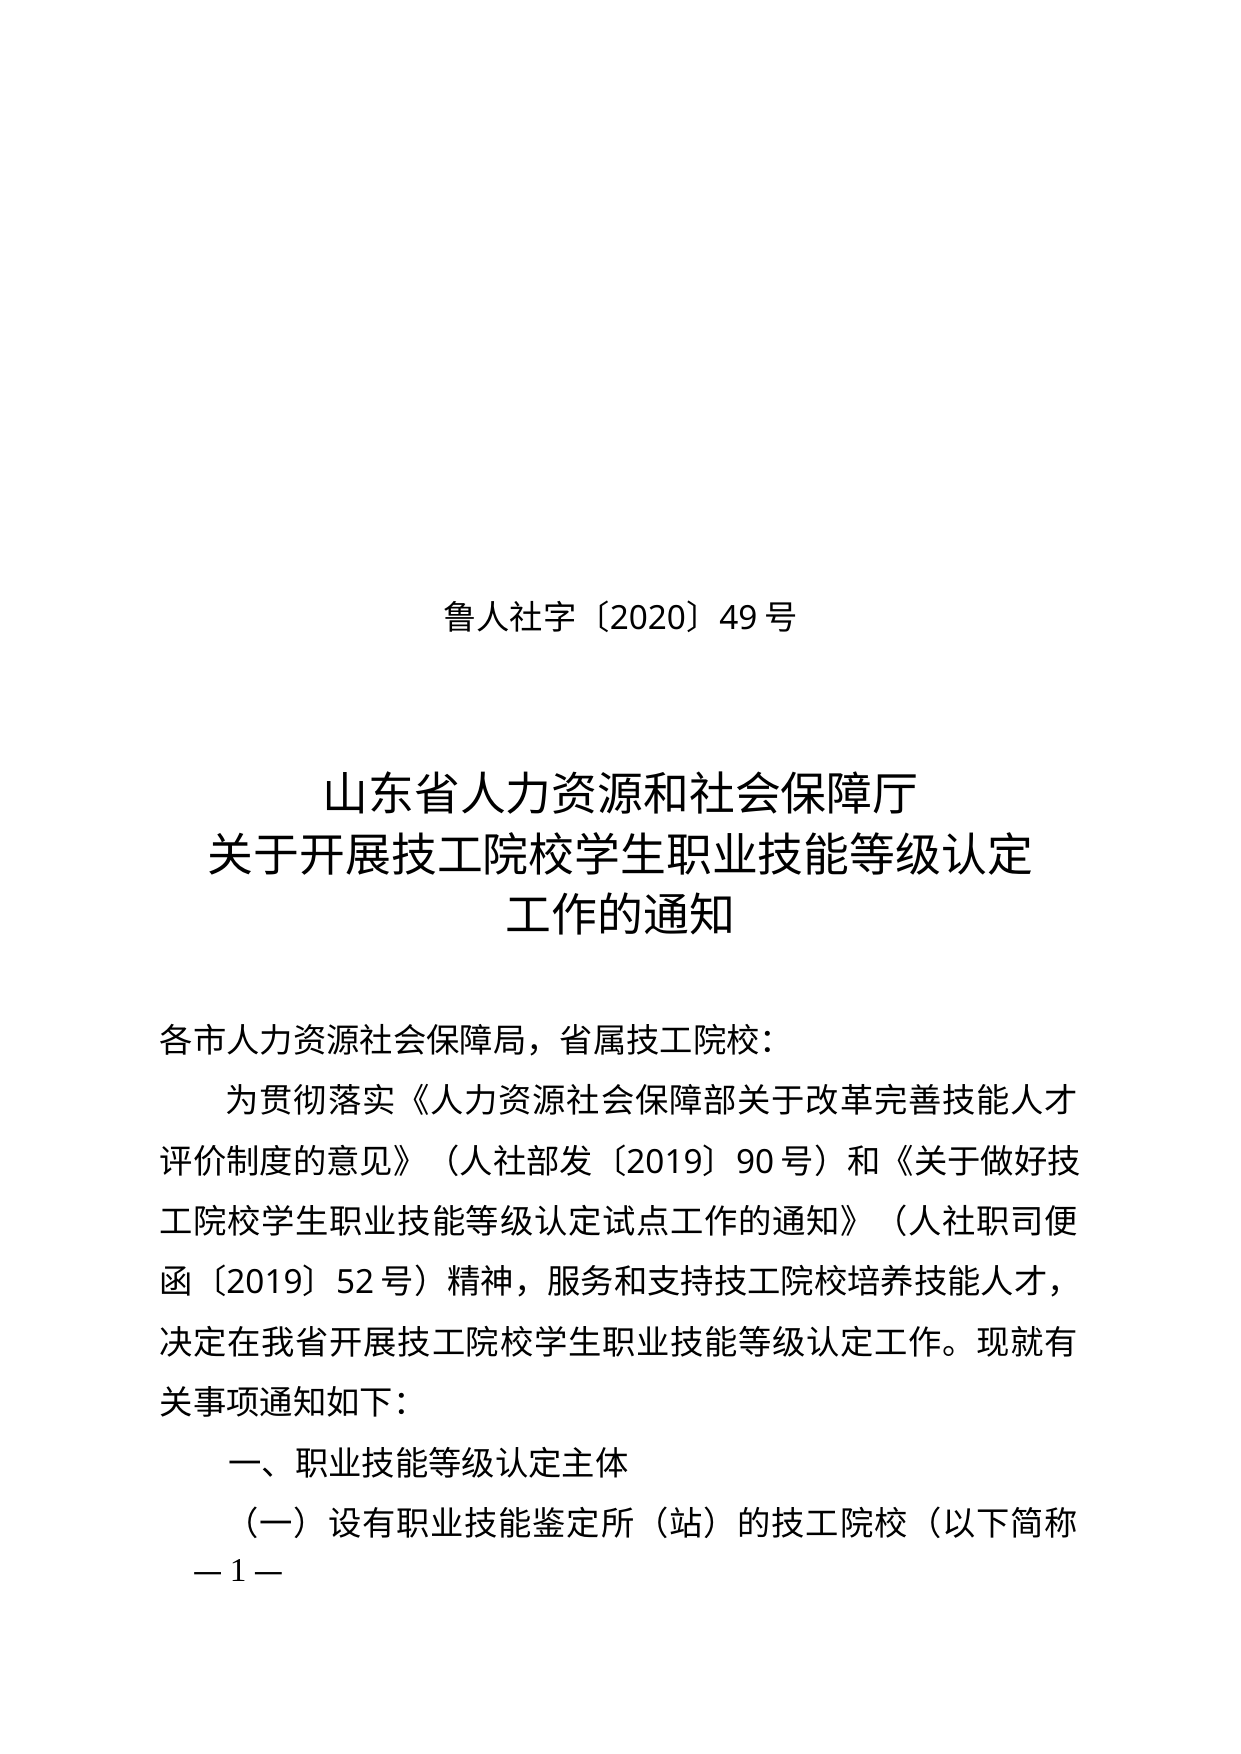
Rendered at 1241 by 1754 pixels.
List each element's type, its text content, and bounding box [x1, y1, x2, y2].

text 工作的通知 [159, 883, 1081, 943]
text 鲁人社字〔2020〕49号 [159, 581, 1081, 641]
text 一、职业技能等级认定主体 [159, 1427, 1081, 1487]
text 为贯彻落实《人力资源社会保障部关于改革完善技能人才评价制度的意见》（人社部发〔2019〕90号）和《关于做好技工院校学生职业技能等级认定试点工作的通知》（人社职司便函〔2019〕52号）精神，服务和支持技工院校培养技能人才，决定在我省开展技工院校学生职业技能等级认定工作。现就有关事项通知如下： [159, 1064, 1081, 1427]
text 山东省人力资源和社会保障厅 [159, 762, 1081, 823]
text 各市人力资源社会保障局，省属技工院校： [159, 1004, 1081, 1064]
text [159, 1487, 1081, 1548]
text 关于开展技工院校学生职业技能等级认定 [159, 823, 1081, 883]
